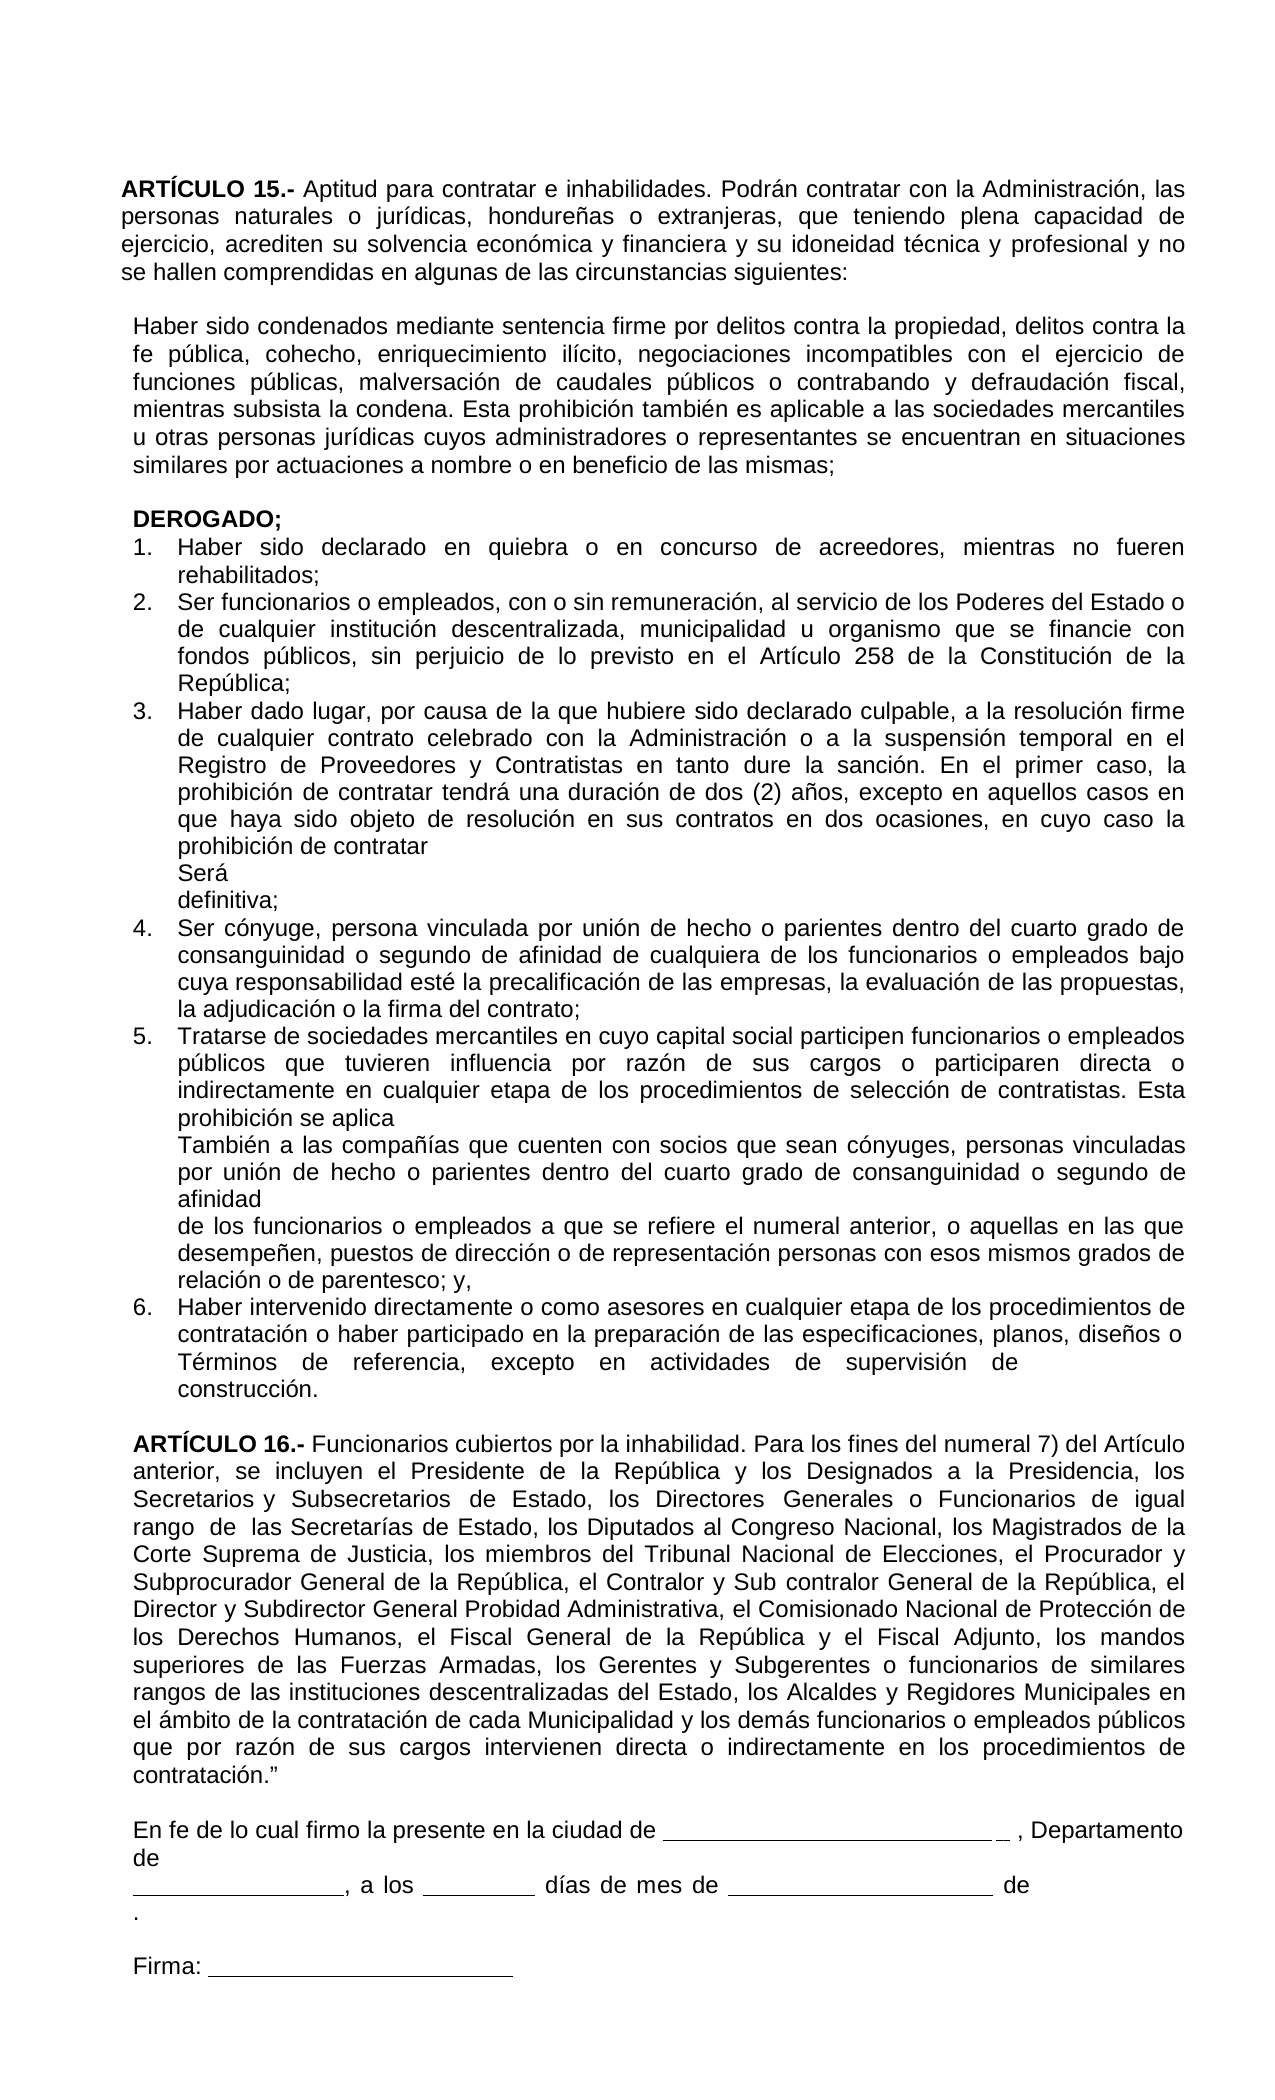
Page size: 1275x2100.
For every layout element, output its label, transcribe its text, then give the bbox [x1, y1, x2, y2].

text Términos de referencia, excepto en actividades de supervisión de construcción. [177, 1348, 1018, 1402]
text 1. Haber sido declarado en quiebra o en concurso de acreedores, mientras no fueren rehabilitados; [133, 533, 1185, 588]
text ARTÍCULO 16.- Funcionarios cubiertos por la inhabilidad. Para los fines del numeral 7) del Artículo anterior, se incluyen el Presidente de la República y los Designados a la Presidencia, los Secretarios y Subsecretarios de Estado, los Directores Generales o Funcionarios de igual rango de las Secretarías de Estado, los Diputados al Congreso Nacional, los Magistrados de la Corte Suprema de Justicia, los miembros del Tribunal Nacional de Elecciones, el Procurador y Subprocurador General de la República, el Contralor y Sub contralor General de la República, el Director y Subdirector General Probidad Administrativa, el Comisionado Nacional de Protección de los Derechos Humanos, el Fiscal General de la República y el Fiscal Adjunto, los mandos superiores de las Fuerzas Armadas, los Gerentes y Subgerentes o funcionarios de similares rangos de las instituciones descentralizadas del Estado, los Alcaldes y Regidores Municipales en el ámbito de la contratación de cada Municipalidad y los demás funcionarios o empleados públicos que por razón de sus cargos intervienen directa o indirectamente en los procedimientos de contratación.” [133, 1430, 1185, 1788]
text También a las compañías que cuenten con socios que sean cónyuges, personas vinculadas por unión de hecho o parientes dentro del cuarto grado de consanguinidad o segundo de afinidad [177, 1131, 1186, 1213]
text Firma: [133, 1953, 517, 1978]
text DEROGADO; [133, 505, 285, 533]
text 2. Ser funcionarios o empleados, con o sin remuneración, al servicio de los Poderes del Estado o de cualquier institución descentralizada, municipalidad u organismo que se financie con fondos públicos, sin perjuicio de lo previsto en el Artículo 258 de la Constitución de la República; [133, 589, 1185, 697]
text 3. Haber dado lugar, por causa de la que hubiere sido declarado culpable, a la resolución firme de cualquier contrato celebrado con la Administración o a la suspensión temporal en el Registro de Proveedores y Contratistas en tanto dure la sanción. En el primer caso, la prohibición de contratar tendrá una duración de dos (2) años, excepto en aquellos casos en que haya sido objeto de resolución en sus contratos en dos ocasiones, en cuyo caso la prohibición de contratar [133, 697, 1185, 860]
text 4. Ser cónyuge, persona vinculada por unión de hecho o parientes dentro del cuarto grado de consanguinidad o segundo de afinidad de cualquiera de los funcionarios o empleados bajo cuya responsabilidad esté la precalificación de las empresas, la evaluación de las propuestas, la adjudicación o la firma del contrato; [133, 914, 1185, 1023]
text 5. Tratarse de sociedades mercantiles en cuyo capital social participen funcionarios o empleados públicos que tuvieren influencia por razón de sus cargos o participaren directa o indirectamente en cualquier etapa de los procedimientos de selección de contratistas. Esta prohibición se aplica [133, 1023, 1185, 1131]
text 6. Haber intervenido directamente o como asesores en cualquier etapa de los procedimientos de contratación o haber participado en la preparación de las especificaciones, planos, diseños o [133, 1294, 1185, 1348]
text Haber sido condenados mediante sentencia firme por delitos contra la propiedad, delitos contra la fe pública, cohecho, enriquecimiento ilícito, negociaciones incompatibles con el ejercicio de funciones públicas, malversación de caudales públicos o contrabando y defraudación fiscal, mientras subsista la condena. Esta prohibición también es aplicable a las sociedades mercantiles u otras personas jurídicas cuyos administradores o representantes se encuentran en situaciones similares por actuaciones a nombre o en beneficio de las mismas; [133, 312, 1185, 478]
text ARTÍCULO 15.- Aptitud para contratar e inhabilidades. Podrán contratar con la Administración, las personas naturales o jurídicas, hondureñas o extranjeras, que teniendo plena capacidad de ejercicio, acrediten su solvencia económica y financiera y su idoneidad técnica y profesional y no se hallen comprendidas en algunas de las circunstancias siguientes: [121, 175, 1185, 285]
text , a los días de mes de de . [133, 1871, 1030, 1926]
text En fe de lo cual firmo la presente en la ciudad de , Departamento de [133, 1816, 1184, 1871]
text de los funcionarios o empleados a que se refiere el numeral anterior, o aquellas en las que desempeñen, puestos de dirección o de representación personas con esos mismos grados de relación o de parentesco; y, [177, 1213, 1185, 1294]
text Será definitiva; [177, 860, 335, 914]
